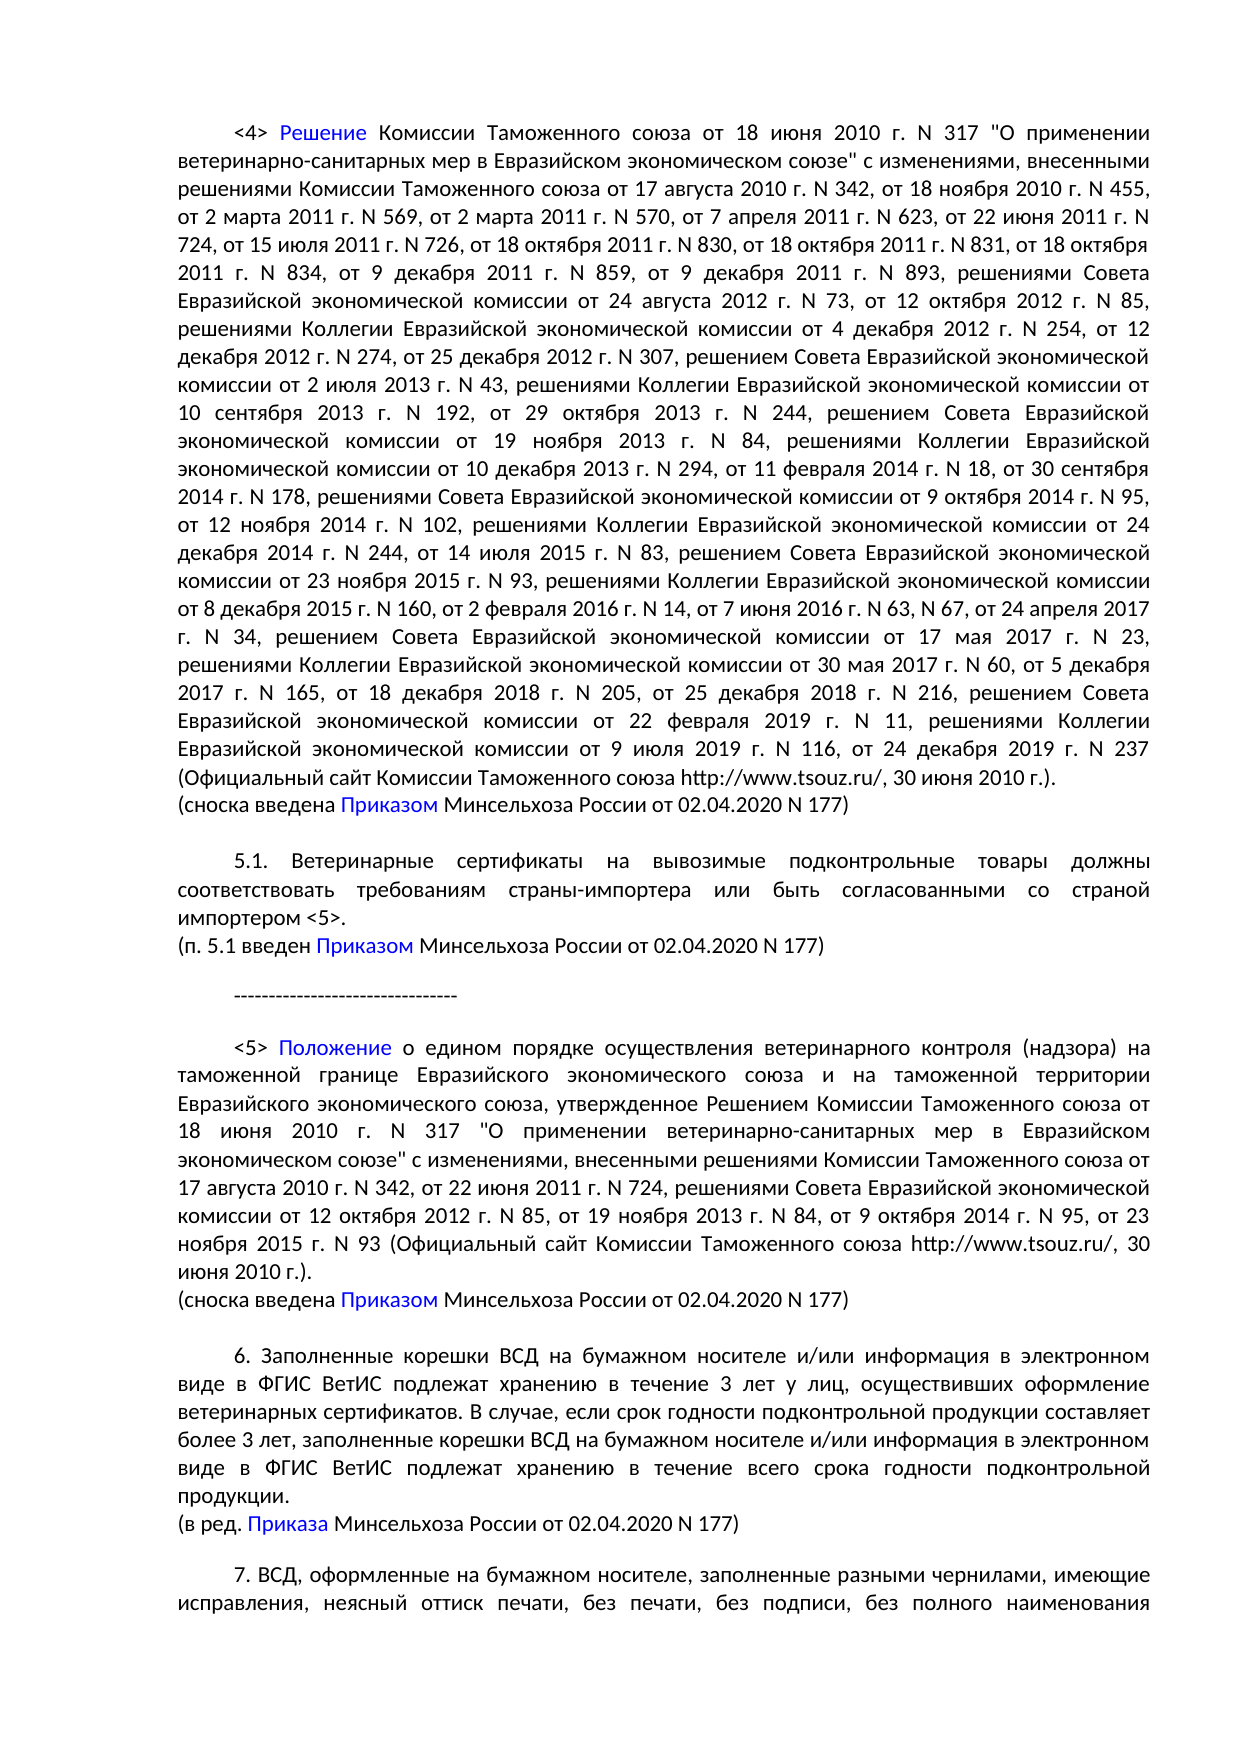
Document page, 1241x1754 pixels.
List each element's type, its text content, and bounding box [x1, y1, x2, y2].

text -------------------------------- [177, 982, 1152, 1010]
text (п. 5.1 введен Приказом Минсельхоза России от 02.04.2020 N 177) [177, 931, 1152, 959]
text (в ред. Приказа Минсельхоза России от 02.04.2020 N 177) [177, 1509, 1152, 1537]
text (сноска введена Приказом Минсельхоза России от 02.04.2020 N 177) [177, 1285, 1152, 1313]
text 6. Заполненные корешки ВСД на бумажном носителе и/или информация в электронном виде в ФГИС ВетИС подлежат хранению в течение 3 лет у лиц, осуществивших оформление ветеринарных сертификатов. В случае, если срок годности подконтрольной продукции составляет более 3 лет, заполненные корешки ВСД на бумажном носителе и/или информация в электронном виде в ФГИС ВетИС подлежат хранению в течение всего срока годности подконтрольной продукции. [177, 1341, 1152, 1509]
text <5> Положение о едином порядке осуществления ветеринарного контроля (надзора) на таможенной границе Евразийского экономического союза и на таможенной территории Евразийского экономического союза, утвержденное Решением Комиссии Таможенного союза от 18 июня 2010 г. N 317 "О применении ветеринарно-санитарных мер в Евразийском экономическом союзе" с изменениями, внесенными решениями Комиссии Таможенного союза от 17 августа 2010 г. N 342, от 22 июня 2011 г. N 724, решениями Совета Евразийской экономической комиссии от 12 октября 2012 г. N 85, от 19 ноября 2013 г. N 84, от 9 октября 2014 г. N 95, от 23 ноября 2015 г. N 93 (Официальный сайт Комиссии Таможенного союза http://www.tsouz.ru/, 30 июня 2010 г.). [177, 1033, 1152, 1285]
text 5.1. Ветеринарные сертификаты на вывозимые подконтрольные товары должны соответствовать требованиям страны-импортера или быть согласованными со страной импортером <5>. [177, 847, 1152, 931]
text <4> Решение Комиссии Таможенного союза от 18 июня 2010 г. N 317 "О применении ветеринарно-санитарных мер в Евразийском экономическом союзе" с изменениями, внесенными решениями Комиссии Таможенного союза от 17 августа 2010 г. N 342, от 18 ноября 2010 г. N 455, от 2 марта 2011 г. N 569, от 2 марта 2011 г. N 570, от 7 апреля 2011 г. N 623, от 22 июня 2011 г. N 724, от 15 июля 2011 г. N 726, от 18 октября 2011 г. N 830, от 18 октября 2011 г. N 831, от 18 октября 2011 г. N 834, от 9 декабря 2011 г. N 859, от 9 декабря 2011 г. N 893, решениями Совета Евразийской экономической комиссии от 24 августа 2012 г. N 73, от 12 октября 2012 г. N 85, решениями Коллегии Евразийской экономической комиссии от 4 декабря 2012 г. N 254, от 12 декабря 2012 г. N 274, от 25 декабря 2012 г. N 307, решением Совета Евразийской экономической комиссии от 2 июля 2013 г. N 43, решениями Коллегии Евразийской экономической комиссии от 10 сентября 2013 г. N 192, от 29 октября 2013 г. N 244, решением Совета Евразийской экономической комиссии от 19 ноября 2013 г. N 84, решениями Коллегии Евразийской экономической комиссии от 10 декабря 2013 г. N 294, от 11 февраля 2014 г. N 18, от 30 сентября 2014 г. N 178, решениями Совета Евразийской экономической комиссии от 9 октября 2014 г. N 95, от 12 ноября 2014 г. N 102, решениями Коллегии Евразийской экономической комиссии от 24 декабря 2014 г. N 244, от 14 июля 2015 г. N 83, решением Совета Евразийской экономической комиссии от 23 ноября 2015 г. N 93, решениями Коллегии Евразийской экономической комиссии от 8 декабря 2015 г. N 160, от 2 февраля 2016 г. N 14, от 7 июня 2016 г. N 63, N 67, от 24 апреля 2017 г. N 34, решением Совета Евразийской экономической комиссии от 17 мая 2017 г. N 23, решениями Коллегии Евразийской экономической комиссии от 30 мая 2017 г. N 60, от 5 декабря 2017 г. N 165, от 18 декабря 2018 г. N 205, от 25 декабря 2018 г. N 216, решением Совета Евразийской экономической комиссии от 22 февраля 2019 г. N 11, решениями Коллегии Евразийской экономической комиссии от 9 июля 2019 г. N 116, от 24 декабря 2019 г. N 237 (Официальный сайт Комиссии Таможенного союза http://www.tsouz.ru/, 30 июня 2010 г.). [177, 118, 1152, 791]
text (сноска введена Приказом Минсельхоза России от 02.04.2020 N 177) [177, 791, 1152, 819]
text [177, 1560, 1152, 1616]
